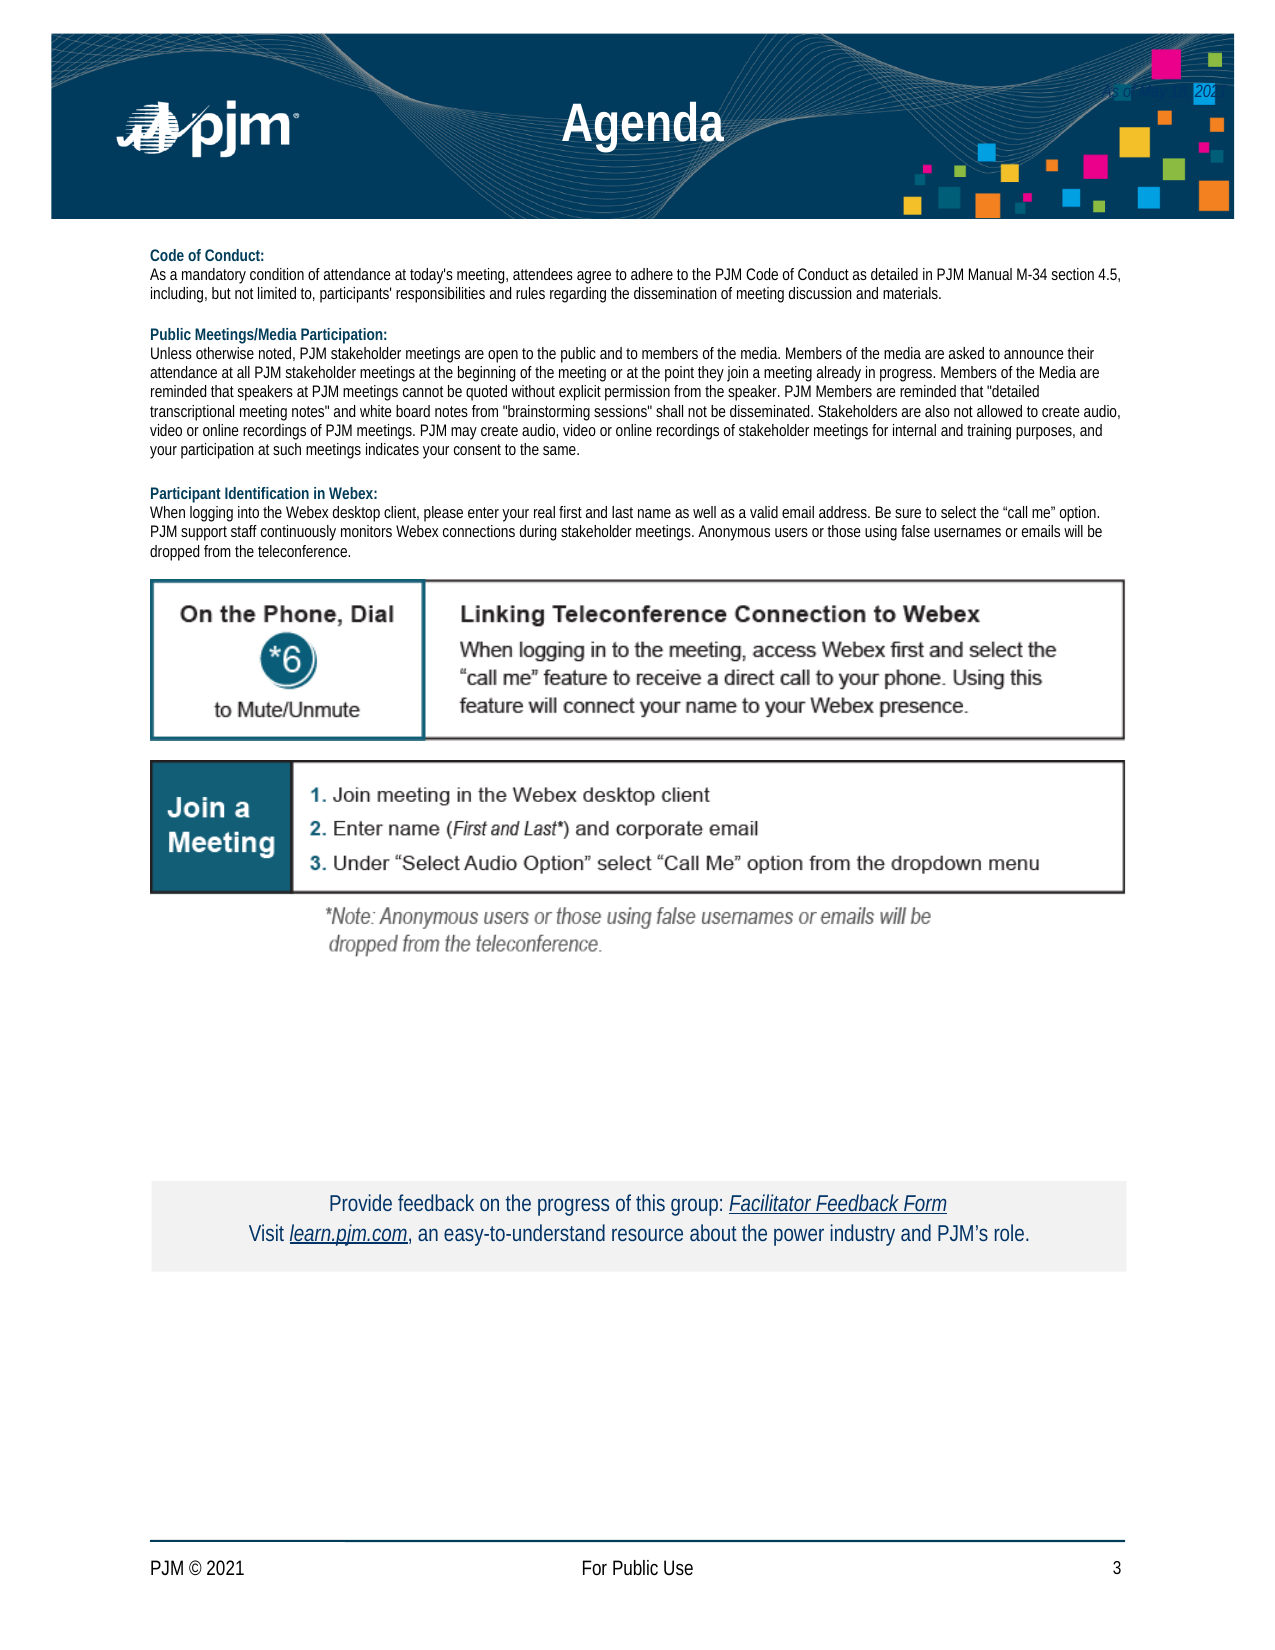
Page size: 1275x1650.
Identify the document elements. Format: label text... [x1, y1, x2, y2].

picture [150, 579, 1125, 741]
text PJM support staff continuously monitors Webex connections during stakeholder meetings. Anonymous users or those using false usernames or emails will be dropped from the teleconference. [150, 522, 1125, 561]
text Unless otherwise noted, PJM stakeholder meetings are open to the public and to members of the media. Members of the media are asked to announce their attendance at all PJM stakeholder meetings at the beginning of the meeting or at the point they join a meeting already in progress. Members of the Media are reminded that speakers at PJM meetings cannot be quoted without explicit permission from the speaker. PJM Members are reminded that "detailed transcriptional meeting notes" and white board notes from "brainstorming sessions" shall not be disseminated. Stakeholders are also not allowed to create audio, video or online recordings of PJM meetings. PJM may create audio, video or online recordings of stakeholder meetings for internal and training purposes, and your participation at such meetings indicates your consent to the same. [150, 344, 1125, 459]
text When logging into the Webex desktop client, please enter your real first and last name as well as a valid email address. Be sure to select the “call me” option. [150, 503, 1125, 522]
title Public Meetings/Media Participation: [150, 325, 1125, 344]
subtitle Participant Identification in Webex: [150, 484, 1125, 503]
title Code of Conduct: [150, 246, 1125, 265]
picture [51, 32, 1235, 219]
picture [150, 760, 1125, 960]
text As a mandatory condition of attendance at today's meeting, attendees agree to adhere to the PJM Code of Conduct as detailed in PJM Manual M-34 section 4.5, including, but not limited to, participants' responsibilities and rules regarding the dissemination of meeting discussion and materials. [150, 265, 1125, 303]
